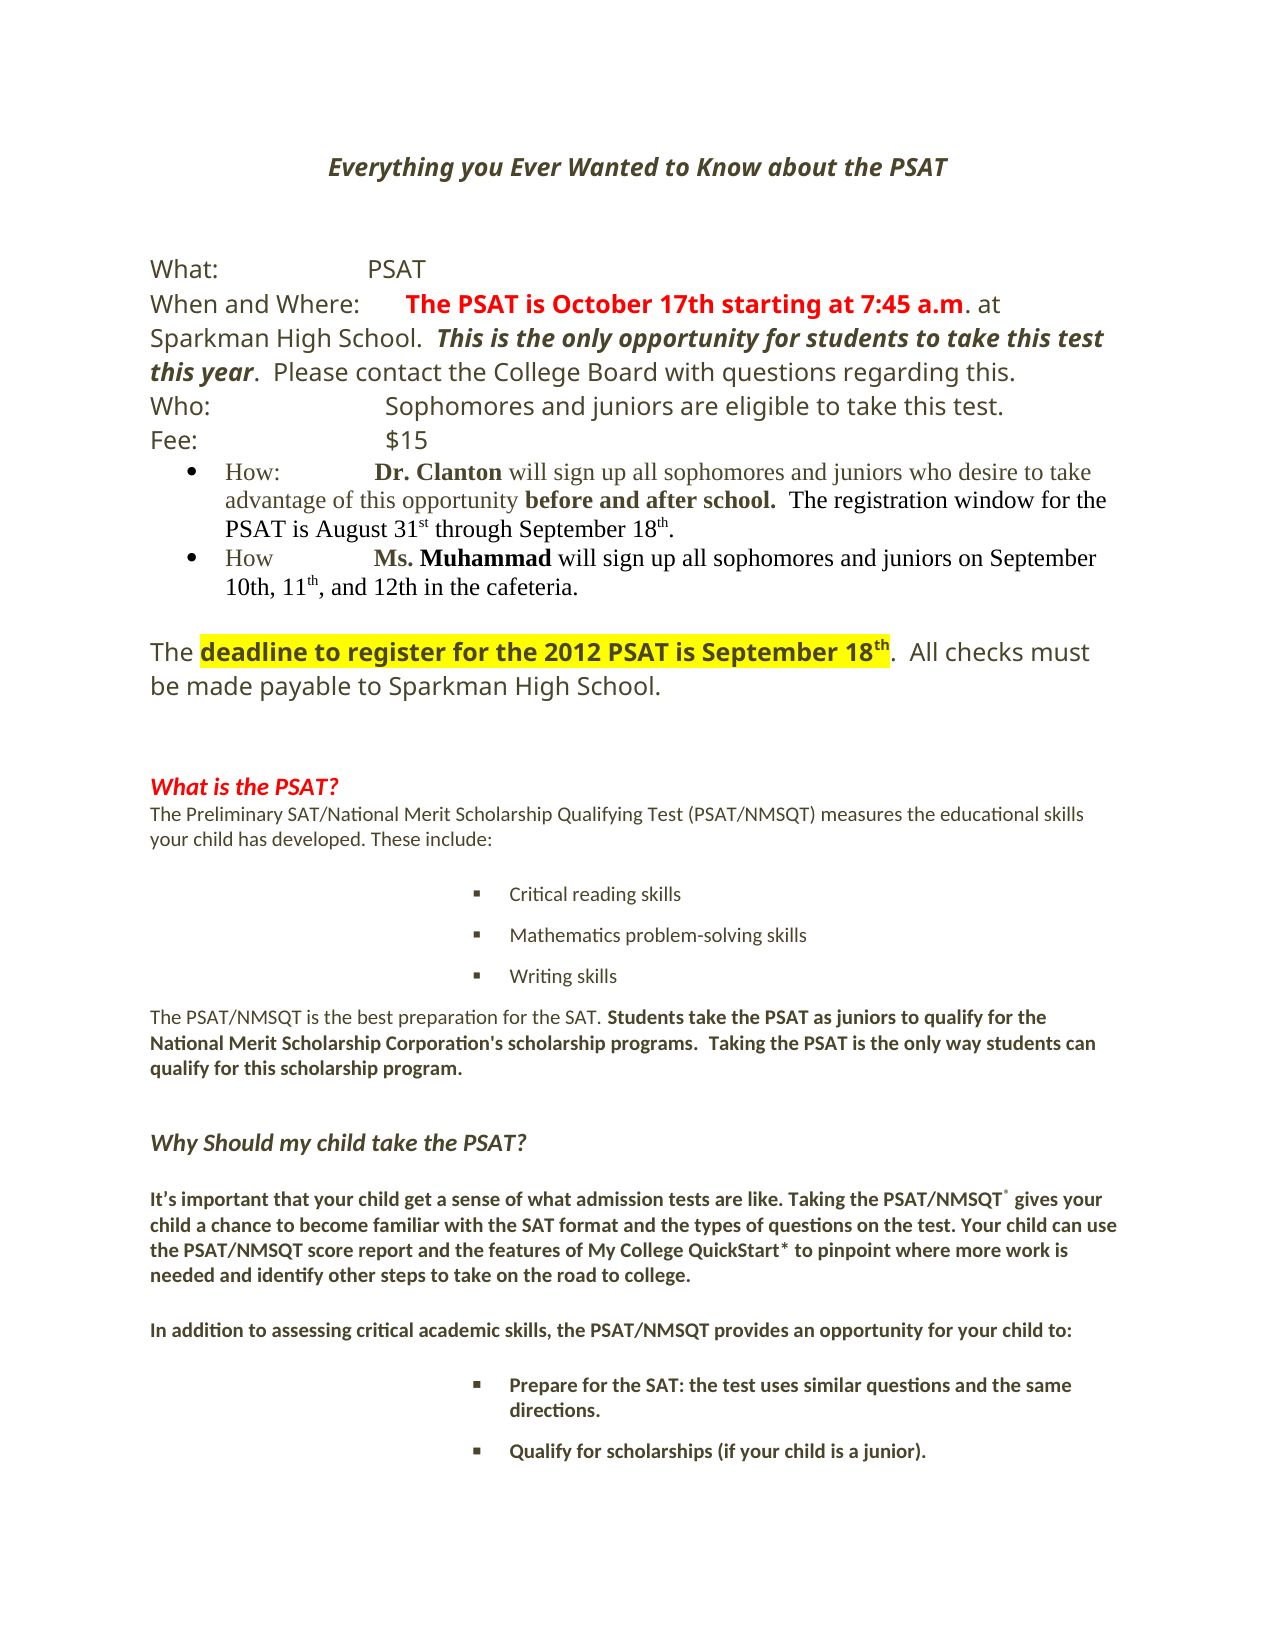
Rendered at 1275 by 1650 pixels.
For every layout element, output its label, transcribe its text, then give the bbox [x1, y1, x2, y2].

text Everything you Ever Wanted to Know about the PSAT [150, 150, 1125, 184]
text When and Where: The PSAT is October 17th starting at 7:45 a.m. at Sparkman High School. This is the only opportunity for students to take this test this year. Please contact the College Board with questions regarding this. [150, 286, 1125, 388]
text The PSAT/NMSQT is the best preparation for the SAT. Students take the PSAT as juniors to qualify for the National Merit Scholarship Corporation's scholarship programs. Taking the PSAT is the only way students can qualify for this scholarship program. [150, 1004, 1125, 1081]
list Prepare for the SAT: the test uses similar questions and the same directions. [472, 1372, 1125, 1423]
text What: PSAT [150, 252, 1125, 286]
text In addition to assessing critical academic skills, the PSAT/NMSQT provides an opportunity for your child to: [150, 1317, 1125, 1343]
list Critical reading skills [472, 881, 1125, 907]
list How Ms. Muhammad will sign up all sophomores and juniors on September 10th, 11th, and 12th in the cafeteria. [187, 543, 1125, 600]
text The Preliminary SAT/National Merit Scholarship Qualifying Test (PSAT/NMSQT) measures the educational skills your child has developed. These include: [150, 801, 1125, 852]
text Fee: $15 [150, 422, 1125, 457]
list Writing skills [472, 963, 1125, 989]
text Who: Sophomores and juniors are eligible to take this test. [150, 388, 1125, 422]
text It’s important that your child get a sense of what admission tests are like. Taking the PSAT/NMSQT® gives your child a chance to become familiar with the SAT format and the types of questions on the test. Your child can use the PSAT/NMSQT score report and the features of My College QuickStart* to pinpoint where more work is needed and identify other steps to take on the road to college. [150, 1186, 1125, 1288]
list How: Dr. Clanton will sign up all sophomores and juniors who desire to take advantage of this opportunity before and after school. The registration window for the PSAT is August 31st through September 18th. [187, 457, 1125, 543]
text The deadline to register for the 2012 PSAT is September 18th. All checks must be made payable to Sparkman High School. [150, 634, 1125, 702]
list Qualify for scholarships (if your child is a junior). [472, 1438, 1125, 1464]
list Mathematics problem-solving skills [472, 922, 1125, 948]
text What is the PSAT? [150, 771, 1125, 801]
text Why Should my child take the PSAT? [150, 1127, 1125, 1157]
